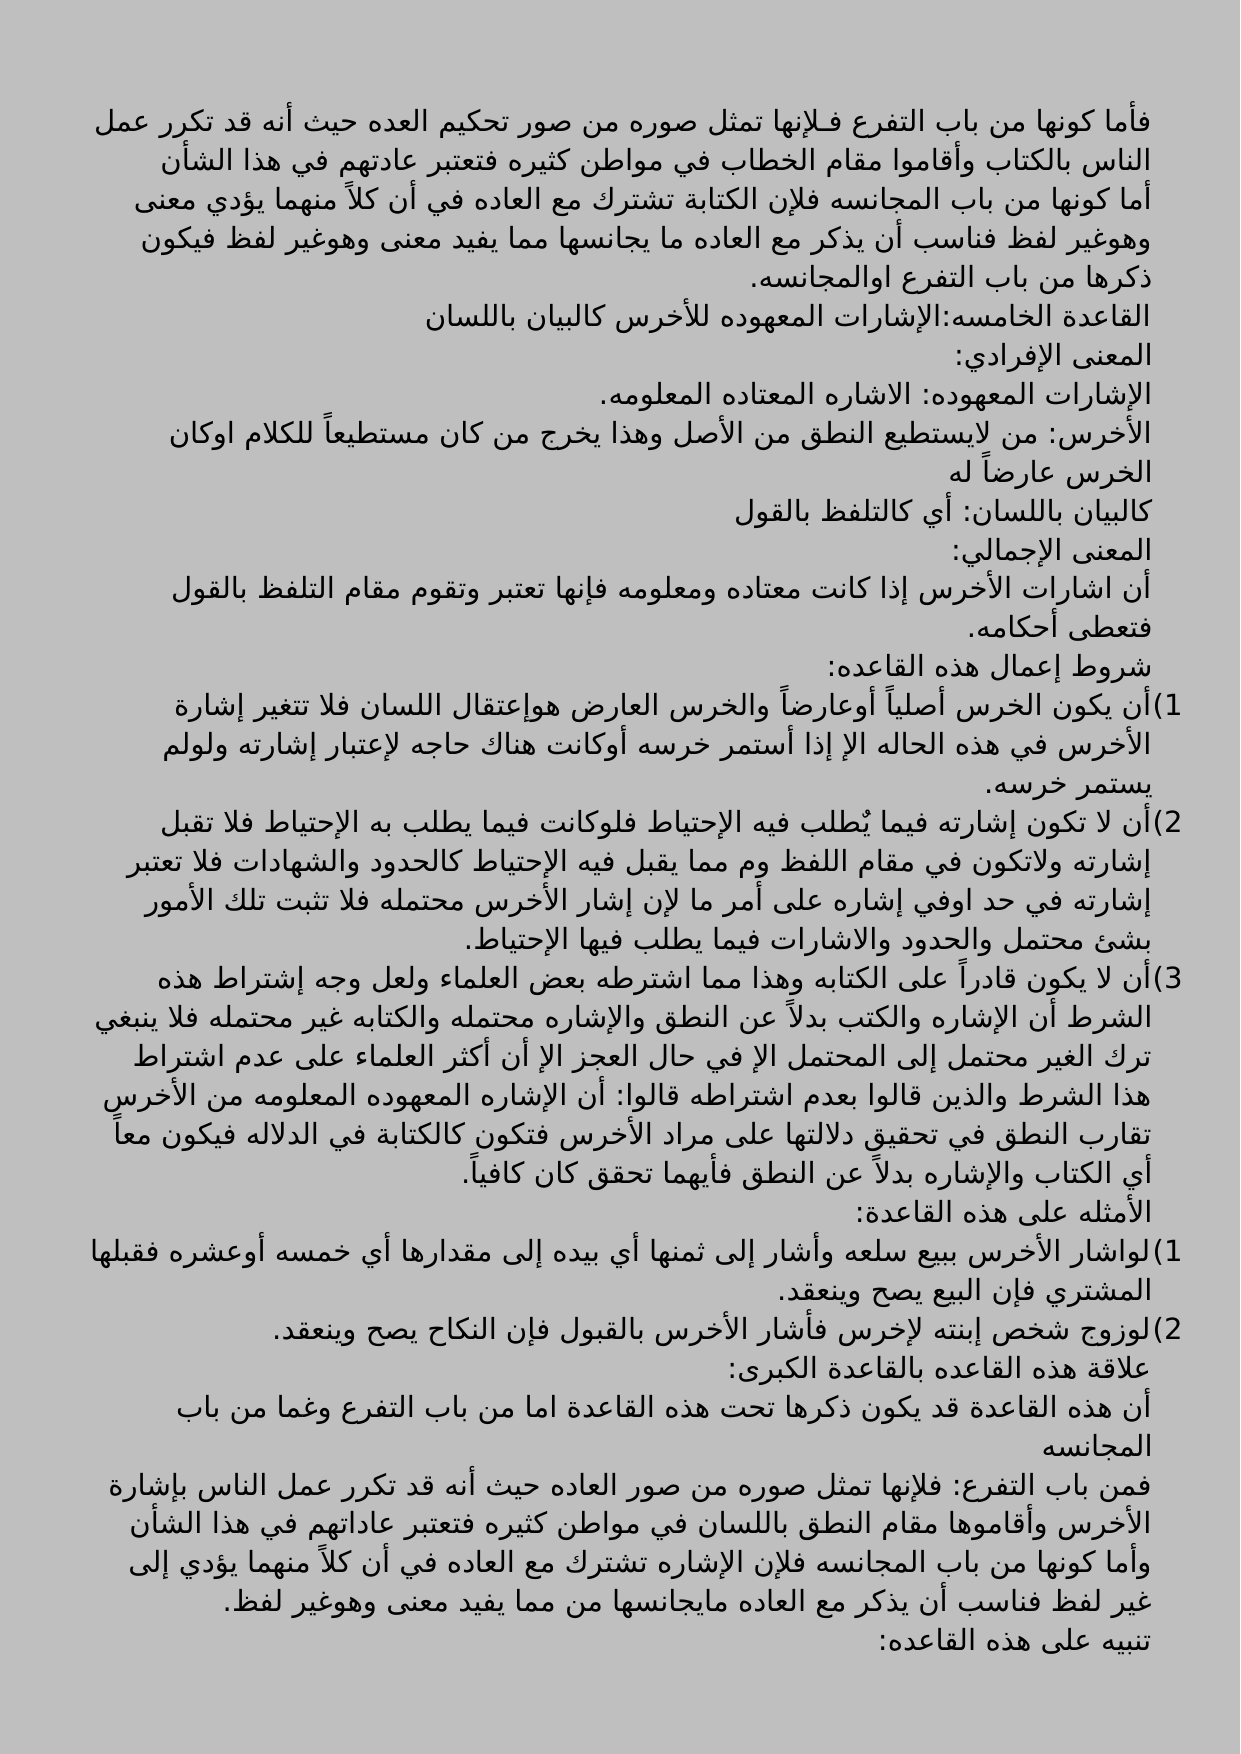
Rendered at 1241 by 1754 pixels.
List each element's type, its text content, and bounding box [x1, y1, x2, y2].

list الإشارات المعهوده: الاشاره المعتاده المعلومه. [89, 377, 1153, 411]
list أن يكون الخرس أصلياً أوعارضاً والخرس العارض هوإعتقال اللسان فلا تتغير إشارة الأخرس في هذه الحاله الإ إذا أستمر خرسه أوكانت هناك حاجه لإعتبار إشارته ولولم يستمر خرسه. [89, 689, 1153, 801]
list شروط إعمال هذه القاعده: [89, 650, 1153, 684]
list المعنى الإفرادي: [89, 338, 1153, 372]
list فمن باب التفرع: فلإنها تمثل صوره من صور العاده حيث أنه قد تكرر عمل الناس بإشارة الأخرس وأقاموها مقام النطق باللسان في مواطن كثيره فتعتبر عاداتهم في هذا الشأن [89, 1468, 1153, 1541]
list علاقة هذه القاعده بالقاعدة الكبرى: [89, 1351, 1152, 1385]
list أن اشارات الأخرس إذا كانت معتاده ومعلومه فإنها تعتبر وتقوم مقام التلفظ بالقول فتعطى أحكامه. [89, 572, 1153, 645]
list الأمثله على هذه القاعدة: [89, 1195, 1153, 1229]
list أن هذه القاعدة قد يكون ذكرها تحت هذه القاعدة اما من باب التفرع وغما من باب المجانسه [89, 1390, 1153, 1463]
list الأخرس: من لايستطيع النطق من الأصل وهذا يخرج من كان مستطيعاً للكلام اوكان الخرس عارضاً له [89, 416, 1153, 489]
list المعنى الإجمالي: [89, 533, 1153, 567]
list تنبيه على هذه القاعده: [89, 1624, 1152, 1658]
list كالبيان باللسان: أي كالتلفظ بالقول [89, 494, 1153, 528]
list وأما كونها من باب المجانسه فلإن الإشاره تشترك مع العاده في أن كلاً منهما يؤدي إلى غير لفظ فناسب أن يذكر مع العاده مايجانسها من مما يفيد معنى وهوغير لفظ. [89, 1546, 1153, 1619]
list أن لا تكون إشارته فيما يٌطلب فيه الإحتياط فلوكانت فيما يطلب به الإحتياط فلا تقبل إشارته ولاتكون في مقام اللفظ وم مما يقبل فيه الإحتياط كالحدود والشهادات فلا تعتبر إشارته في حد اوفي إشاره على أمر ما لإن إشار الأخرس محتمله فلا تثبت تلك الأمور بشئ محتمل والحدود والاشارات فيما يطلب فيها الإحتياط. [89, 806, 1153, 956]
list لوزوج شخص إبنته لإخرس فأشار الأخرس بالقبول فإن النكاح يصح وينعقد. [89, 1312, 1153, 1346]
list القاعدة الخامسه:الإشارات المعهوده للأخرس كالبيان باللسان [89, 299, 1152, 333]
list أن لا يكون قادراً على الكتابه وهذا مما اشترطه بعض العلماء ولعل وجه إشتراط هذه الشرط أن الإشاره والكتب بدلاً عن النطق والإشاره محتمله والكتابه غير محتمله فلا ينبغي ترك الغير محتمل إلى المحتمل الإ في حال العجز الإ أن أكثر العلماء على عدم اشتراط هذا الشرط والذين قالوا بعدم اشتراطه قالوا: أن الإشاره المعهوده المعلومه من الأخرس تقارب النطق في تحقيق دلالتها على مراد الأخرس فتكون كالكتابة في الدلاله فيكون معاً أي الكتاب والإشاره بدلاً عن النطق فأيهما تحقق كان كافياً. [89, 961, 1153, 1190]
list أما كونها من باب المجانسه فلإن الكتابة تشترك مع العاده في أن كلاً منهما يؤدي معنى وهوغير لفظ فناسب أن يذكر مع العاده ما يجانسها مما يفيد معنى وهوغير لفظ فيكون ذكرها من باب التفرع اوالمجانسه. [89, 182, 1153, 294]
list فأما كونها من باب التفرع فـلإنها تمثل صوره من صور تحكيم العده حيث أنه قد تكرر عمل الناس بالكتاب وأقاموا مقام الخطاب في مواطن كثيره فتعتبر عادتهم في هذا الشأن [89, 104, 1153, 177]
list لواشار الأخرس ببيع سلعه وأشار إلى ثمنها أي بيده إلى مقدارها أي خمسه أوعشره فقبلها المشتري فإن البيع يصح وينعقد. [89, 1234, 1153, 1307]
